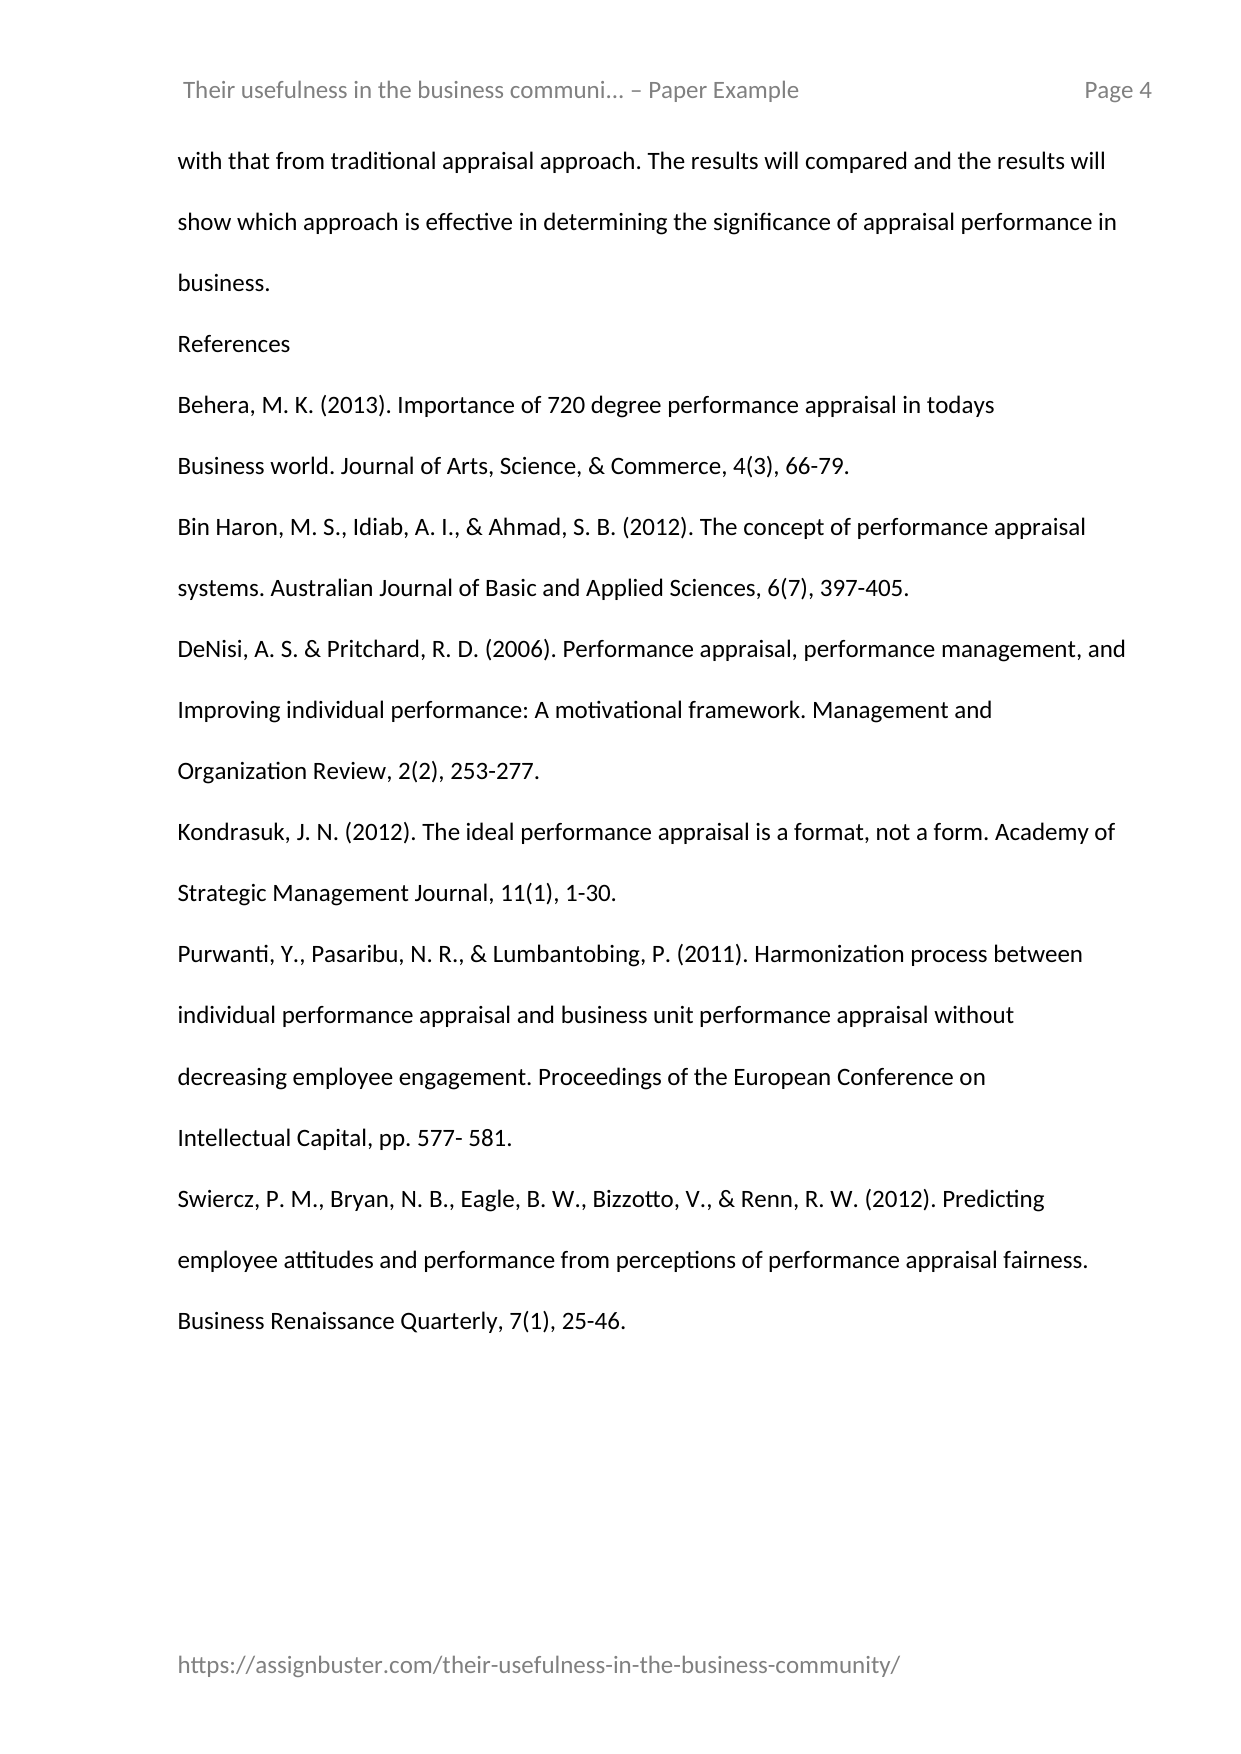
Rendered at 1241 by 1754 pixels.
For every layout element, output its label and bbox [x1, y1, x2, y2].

text [177, 145, 1152, 1335]
